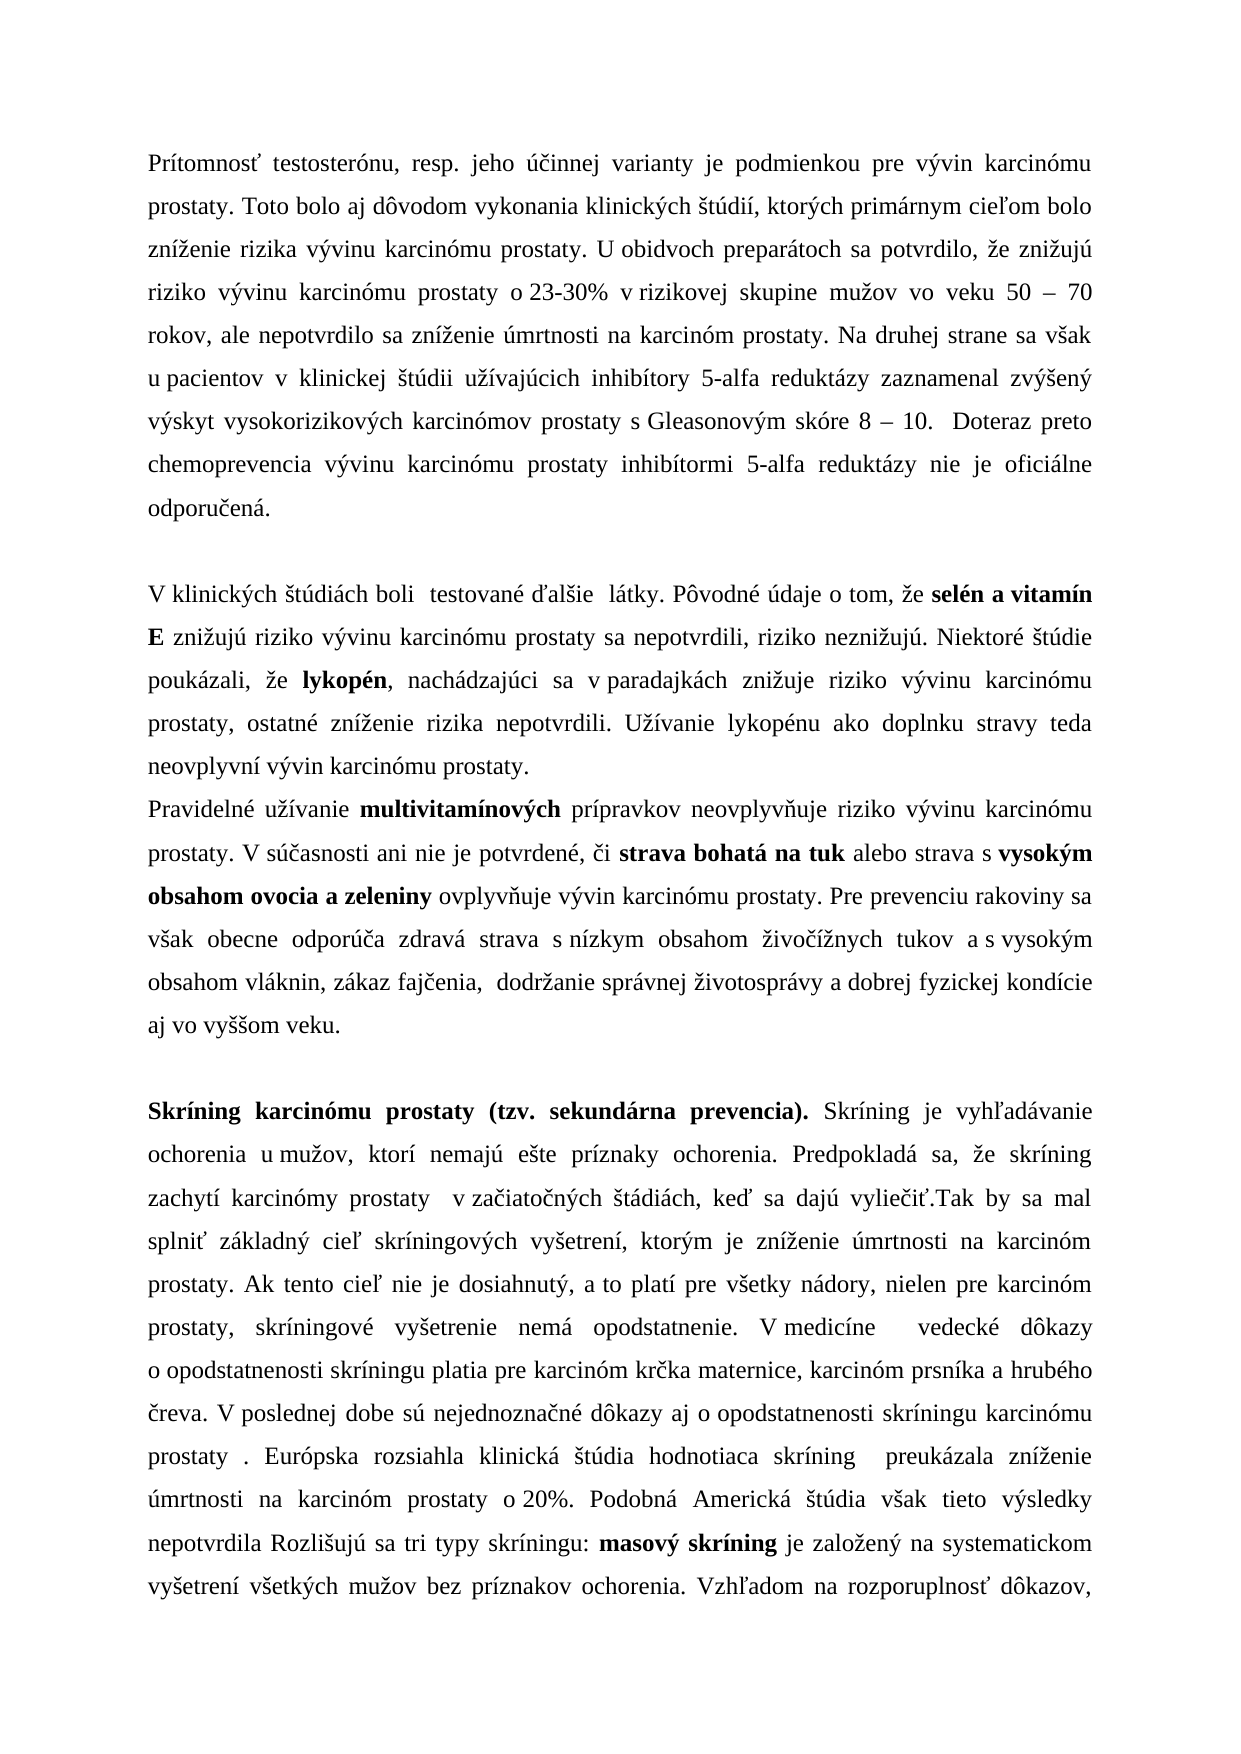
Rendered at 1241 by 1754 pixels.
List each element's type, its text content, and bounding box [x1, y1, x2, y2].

text V klinických štúdiách boli testované ďalšie látky. Pôvodné údaje o tom, že selén a vitamín E znižujú riziko vývinu karcinómu prostaty sa nepotvrdili, riziko neznižujú. Niektoré štúdie poukázali, že lykopén, nachádzajúci sa v paradajkách znižuje riziko vývinu karcinómu prostaty, ostatné zníženie rizika nepotvrdili. Užívanie lykopénu ako doplnku stravy teda neovplyvní vývin karcinómu prostaty. [148, 579, 1093, 780]
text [148, 148, 1093, 521]
text Pravidelné užívanie multivitamínových prípravkov neovplyvňuje riziko vývinu karcinómu prostaty. V súčasnosti ani nie je potvrdené, či strava bohatá na tuk alebo strava s vysokým obsahom ovocia a zeleniny ovplyvňuje vývin karcinómu prostaty. Pre prevenciu rakoviny sa však obecne odporúča zdravá strava s nízkym obsahom živočížnych tukov a s vysokým obsahom vláknin, zákaz fajčenia, dodržanie správnej životosprávy a dobrej fyzickej kondície aj vo vyššom veku. [148, 794, 1093, 1039]
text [148, 1096, 1093, 1599]
